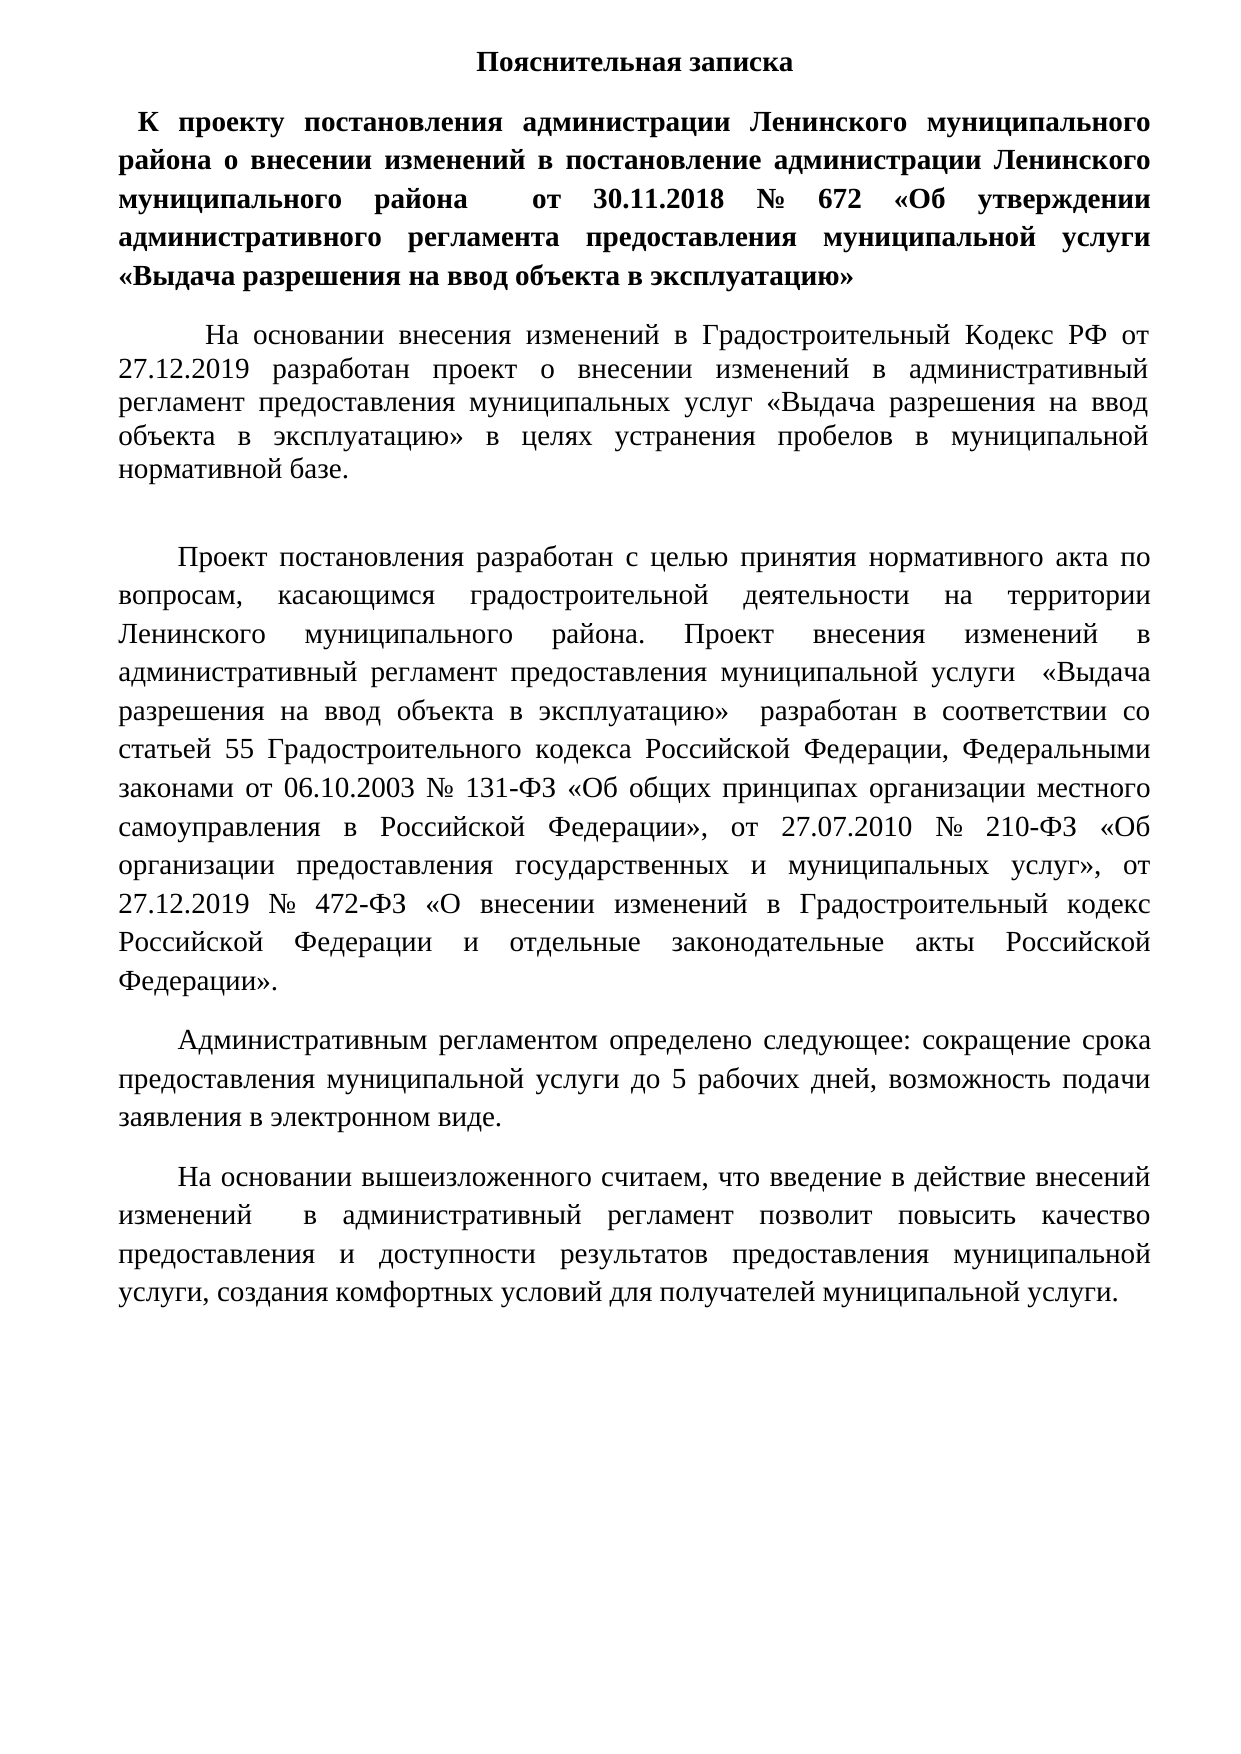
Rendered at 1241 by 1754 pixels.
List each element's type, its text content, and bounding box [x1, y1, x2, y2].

text На основании внесения изменений в Градостроительный Кодекс РФ от 27.12.2019 разработан проект о внесении изменений в административный регламент предоставления муниципальных услуг «Выдача разрешения на ввод объекта в эксплуатацию» в целях устранения пробелов в муниципальной нормативной базе. [118, 317, 1149, 485]
text Проект постановления разработан с целью принятия нормативного акта по вопросам, касающимся градостроительной деятельности на территории Ленинского муниципального района. Проект внесения изменений в административный регламент предоставления муниципальной услуги «Выдача разрешения на ввод объекта в эксплуатацию» разработан в соответствии со статьей 55 Градостроительного кодекса Российской Федерации, Федеральными законами от 06.10.2003 № 131-ФЗ «Об общих принципах организации местного самоуправления в Российской Федерации», от 27.07.2010 № 210-ФЗ «Об организации предоставления государственных и муниципальных услуг», от 27.12.2019 № 472-ФЗ «О внесении изменений в Градостроительный кодекс Российской Федерации и отдельные законодательные акты Российской Федерации». [118, 539, 1152, 996]
text На основании вышеизложенного считаем, что введение в действие внесений изменений в административный регламент позволит повысить качество предоставления и доступности результатов предоставления муниципальной услуги, создания комфортных условий для получателей муниципальной услуги. [118, 1159, 1152, 1308]
text Административным регламентом определено следующее: сокращение срока предоставления муниципальной услуги до 5 рабочих дней, возможность подачи заявления в электронном виде. [118, 1022, 1152, 1133]
text Пояснительная записка [118, 44, 1152, 78]
text К проекту постановления администрации Ленинского муниципального района о внесении изменений в постановление администрации Ленинского муниципального района от 30.11.2018 № 672 «Об утверждении административного регламента предоставления муниципальной услуги «Выдача разрешения на ввод объекта в эксплуатацию» [118, 104, 1152, 291]
